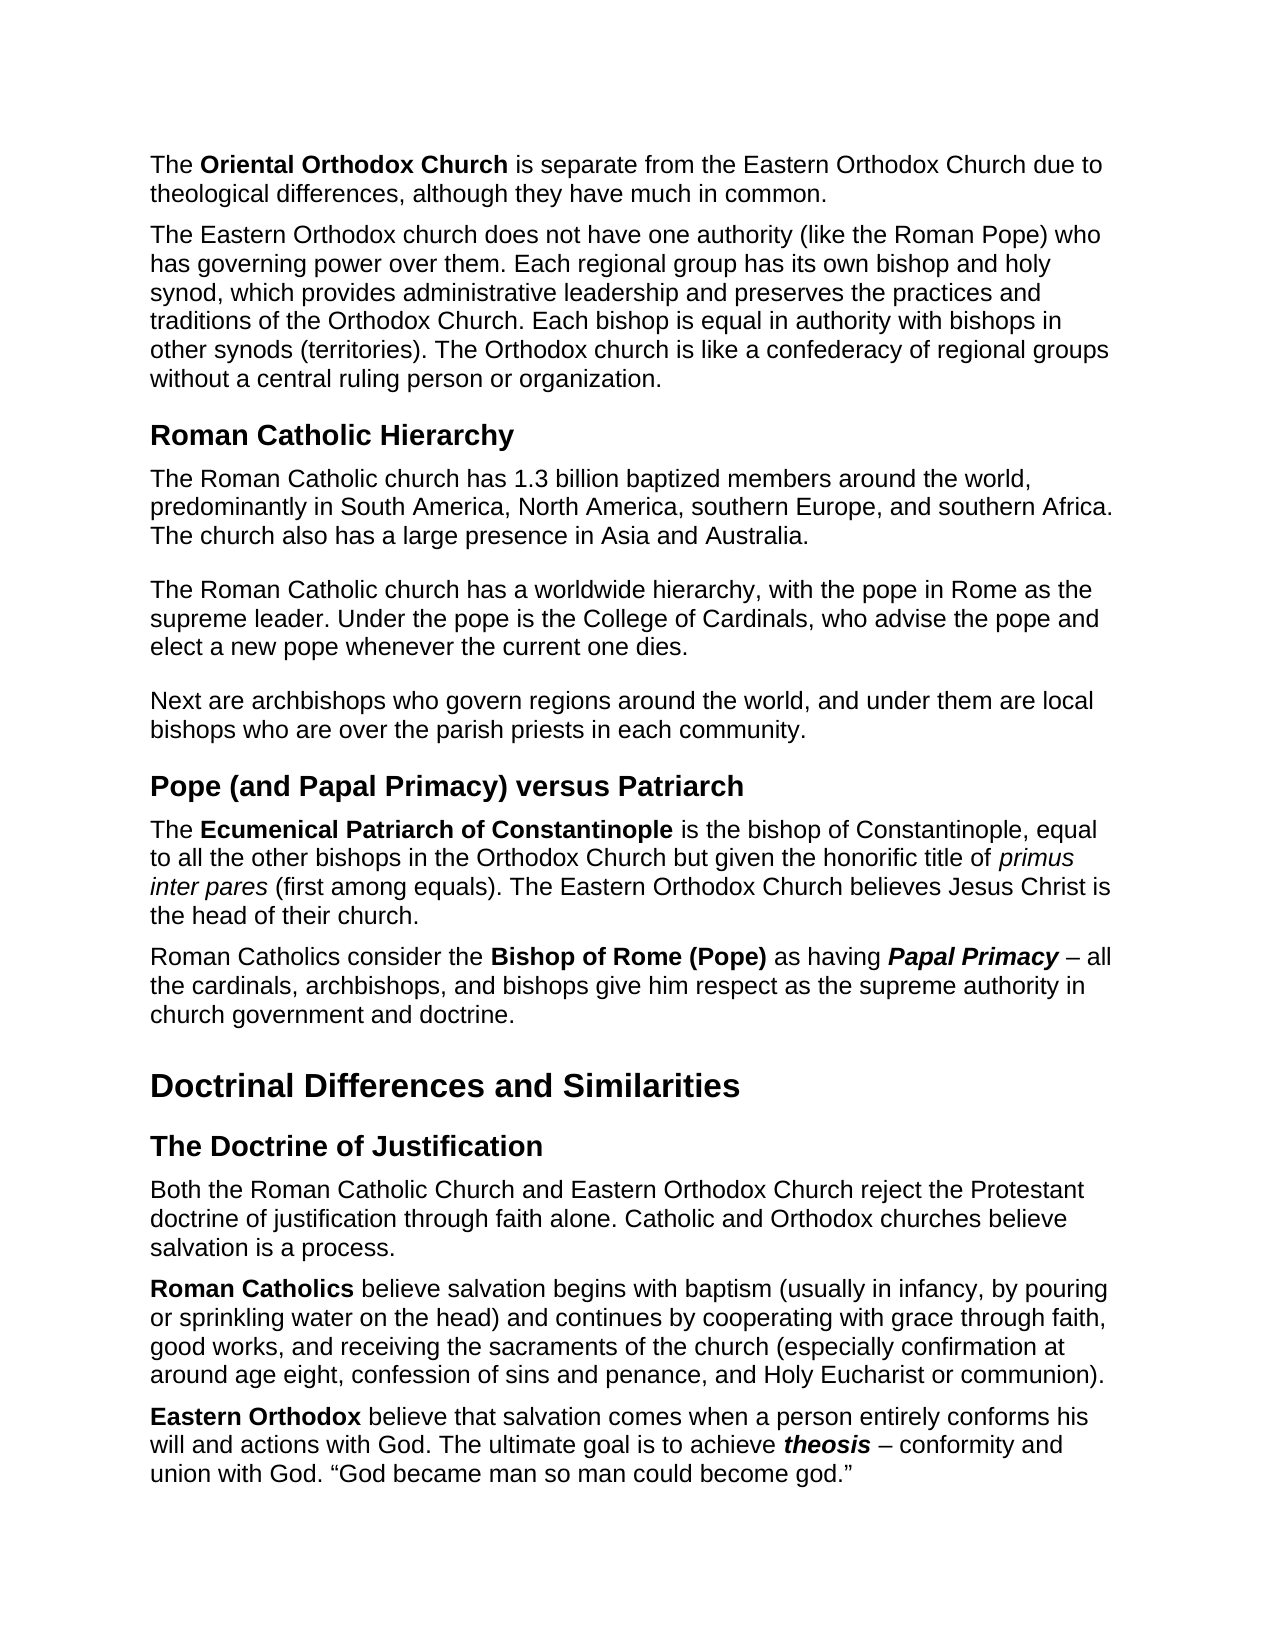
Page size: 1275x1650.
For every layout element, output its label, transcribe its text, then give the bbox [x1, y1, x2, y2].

text Both the Roman Catholic Church and Eastern Orthodox Church reject the Protestant doctrine of justification through faith alone. Catholic and Orthodox churches believe salvation is a process. [150, 1175, 1125, 1262]
text The Eastern Orthodox church does not have one authority (like the Roman Pope) who has governing power over them. Each regional group has its own bishop and holy synod, which provides administrative leadership and preserves the practices and traditions of the Orthodox Church. Each bishop is equal in authority with bishops in other synods (territories). The Orthodox church is like a confederacy of regional groups without a central ruling person or organization. [150, 220, 1125, 392]
subtitle Roman Catholic Hierarchy [150, 417, 1125, 451]
text The Oriental Orthodox Church is separate from the Eastern Orthodox Church due to theological differences, although they have much in common. [150, 150, 1125, 207]
subtitle Pope (and Papal Primacy) versus Patriarch [150, 768, 1125, 802]
text Eastern Orthodox believe that salvation comes when a person entirely conforms his will and actions with God. The ultimate goal is to achieve theosis – conformity and union with God. “God became man so man could become god.” [150, 1402, 1125, 1488]
text Roman Catholics believe salvation begins with baptism (usually in infancy, by pouring or sprinkling water on the head) and continues by cooperating with grace through faith, good works, and receiving the sacraments of the church (especially confirmation at around age eight, confession of sins and penance, and Holy Eucharist or communion). [150, 1274, 1125, 1389]
text The Roman Catholic church has 1.3 billion baptized members around the world, predominantly in South America, North America, southern Europe, and southern Africa. The church also has a large presence in Asia and Australia. [150, 463, 1125, 550]
text Roman Catholics consider the Bishop of Rome (Pope) as having Papal Primacy – all the cardinals, archbishops, and bishops give him respect as the supreme authority in church government and doctrine. [150, 942, 1125, 1028]
subtitle Doctrinal Differences and Similarities [150, 1066, 1125, 1104]
text The Roman Catholic church has a worldwide hierarchy, with the pope in Rome as the supreme leader. Under the pope is the College of Cardinals, who advise the pope and elect a new pope whenever the current one dies. [150, 575, 1125, 661]
text The Ecumenical Patriarch of Constantinople is the bishop of Constantinople, equal to all the other bishops in the Orthodox Church but given the honorific title of primus inter pares (first among equals). The Eastern Orthodox Church believes Jesus Christ is the head of their church. [150, 814, 1125, 929]
subtitle The Doctrine of Justification [150, 1129, 1125, 1163]
text Next are archbishops who govern regions around the world, and under them are local bishops who are over the parish priests in each community. [150, 686, 1125, 743]
